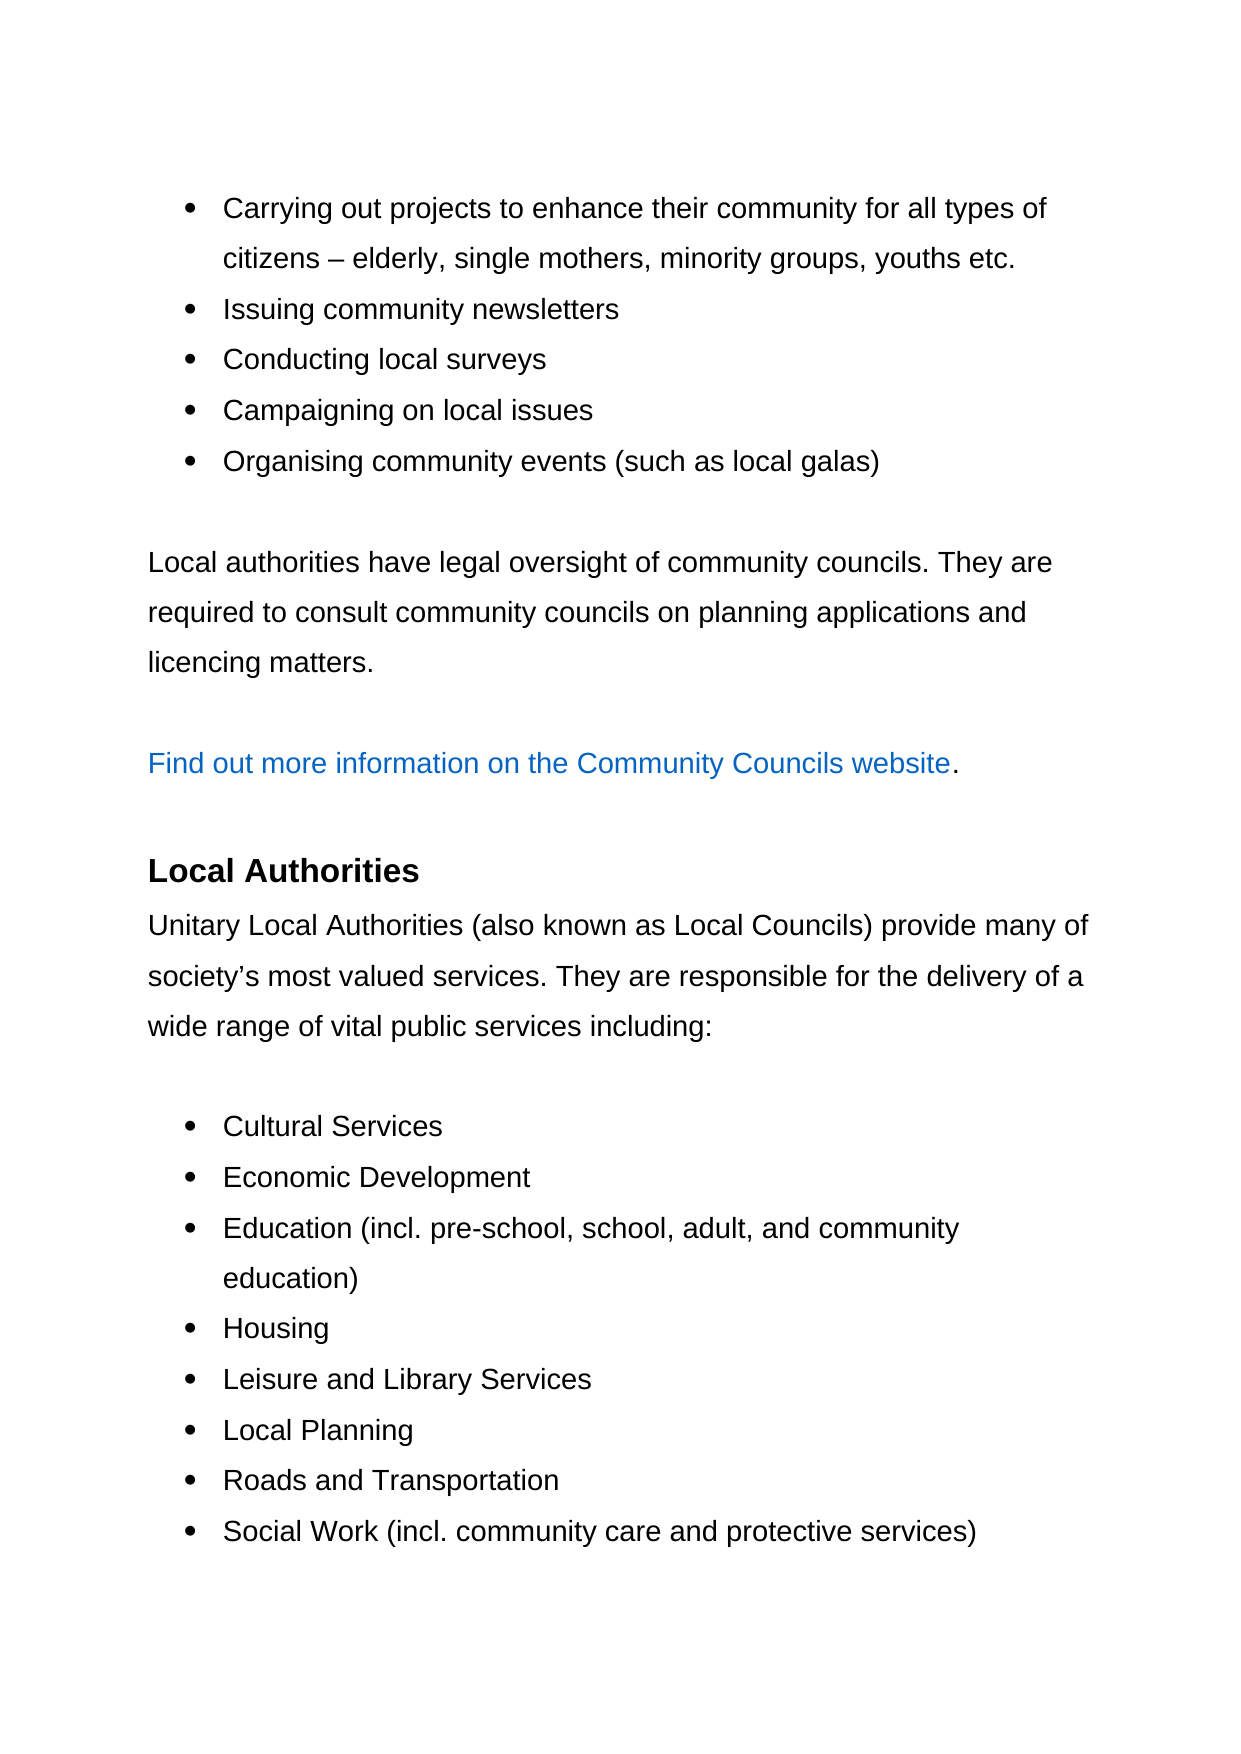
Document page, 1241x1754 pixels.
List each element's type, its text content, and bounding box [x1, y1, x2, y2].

list Education (incl. pre-school, school, adult, and community education) [185, 1211, 1092, 1295]
list Local Planning [185, 1413, 1092, 1447]
list Campaigning on local issues [185, 393, 1092, 427]
text Local authorities have legal oversight of community councils. They are required to consult community councils on planning applications and licencing matters. [148, 544, 1092, 679]
text Unitary Local Authorities (also known as Local Councils) provide many of society’s most valued services. They are responsible for the delivery of a wide range of vital public services including: [148, 908, 1092, 1042]
text Find out more information on the Community Councils website. [148, 746, 1092, 779]
list Carrying out projects to enhance their community for all types of citizens – elderly, single mothers, minority groups, youths etc. [185, 191, 1092, 275]
list Organising community events (such as local galas) [185, 444, 1092, 477]
list Conducting local surveys [185, 342, 1092, 376]
list Leisure and Library Services [185, 1362, 1092, 1396]
list Housing [185, 1312, 1092, 1345]
list Economic Development [185, 1160, 1092, 1194]
list Cultural Services [185, 1109, 1092, 1143]
list Social Work (incl. community care and protective services) [185, 1514, 1092, 1548]
list Roads and Transportation [185, 1463, 1092, 1497]
list Issuing community newsletters [185, 292, 1092, 326]
subtitle Local Authorities [148, 851, 1092, 889]
